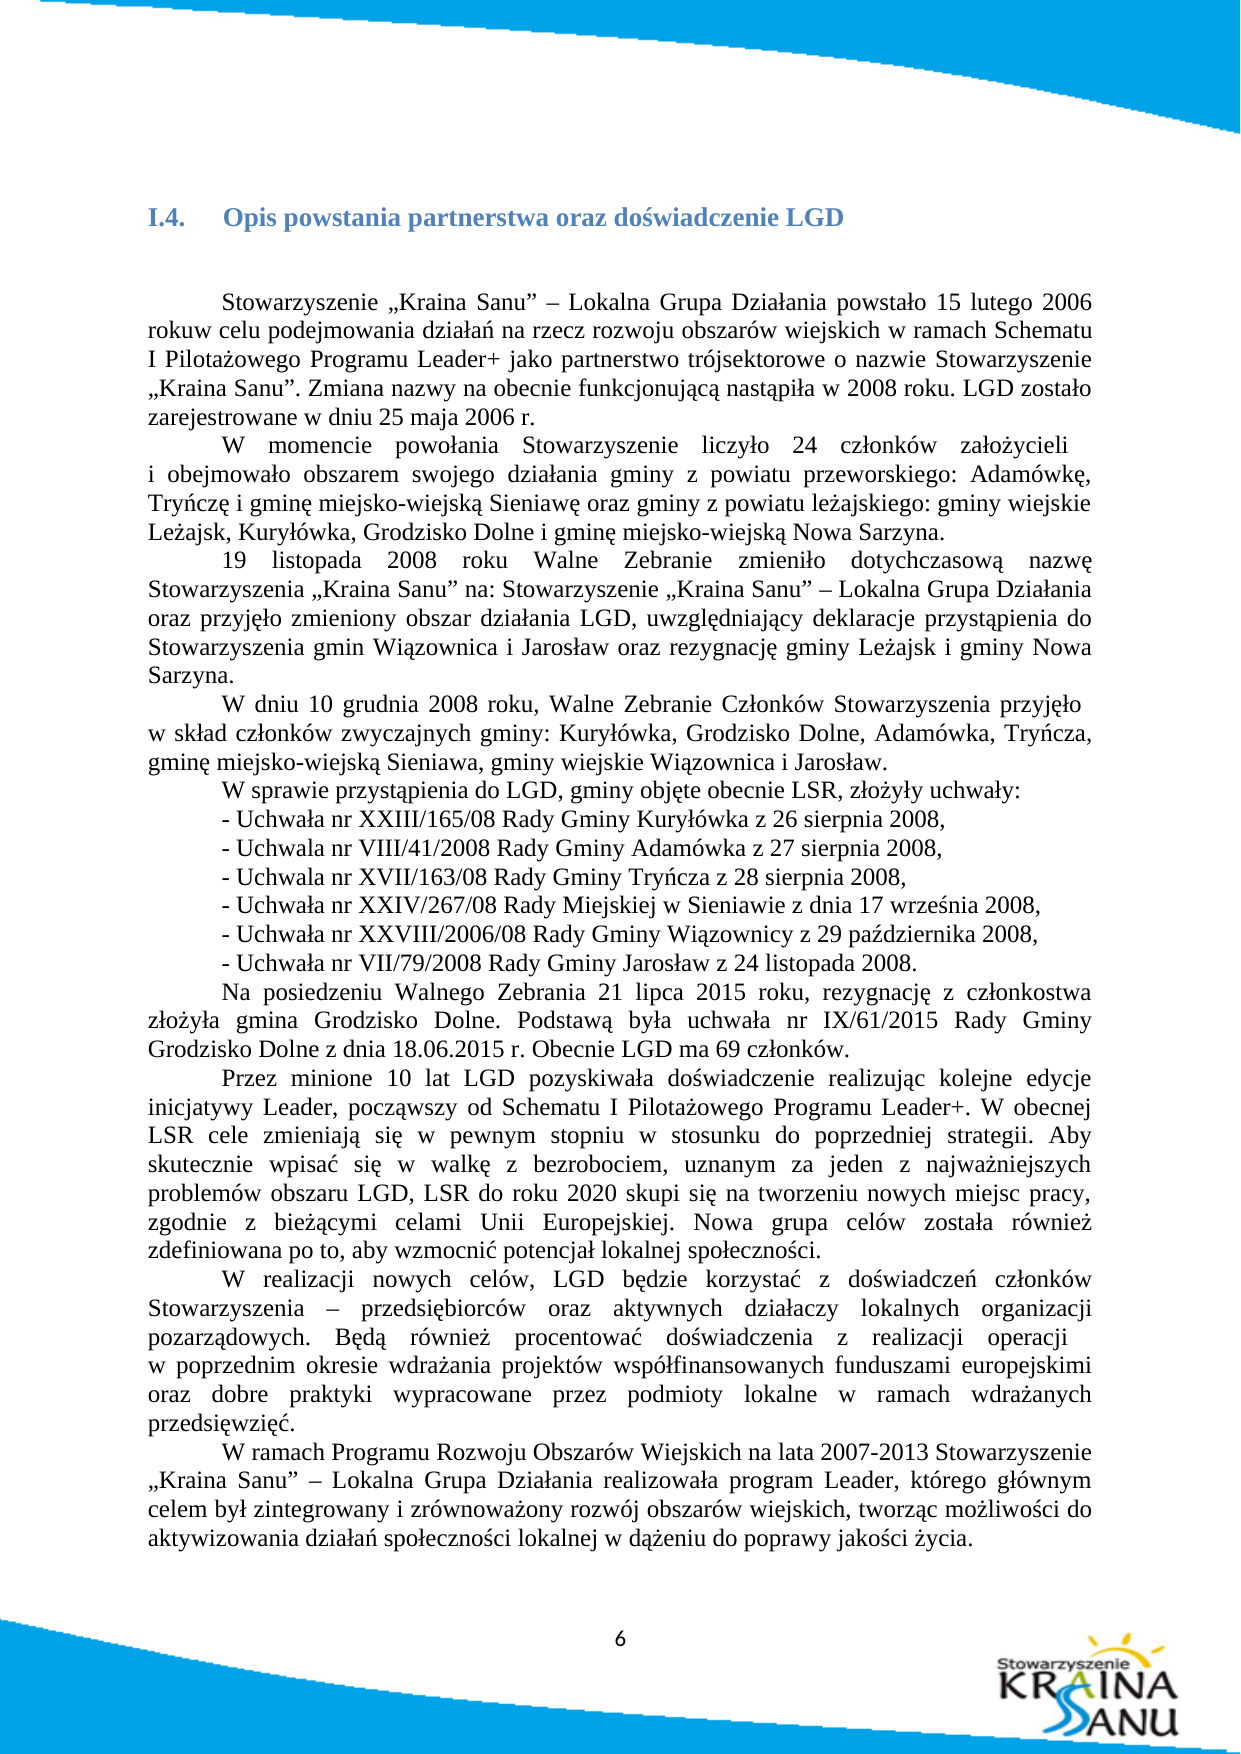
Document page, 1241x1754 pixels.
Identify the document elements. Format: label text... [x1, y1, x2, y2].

text Stowarzyszenie „Kraina Sanu” – Lokalna Grupa Działania powstało 15 lutego 2006 rokuw celu podejmowania działań na rzecz rozwoju obszarów wiejskich w ramach Schematu I Pilotażowego Programu Leader+ jako partnerstwo trójsektorowe o nazwie Stowarzyszenie „Kraina Sanu”. Zmiana nazwy na obecnie funkcjonującą nastąpiła w 2008 roku. LGD zostało zarejestrowane w dniu 25 maja 2006 r. [148, 287, 1093, 431]
text - Uchwała nr VII/79/2008 Rady Gminy Jarosław z 24 listopada 2008. [148, 948, 1093, 977]
text Przez minione 10 lat LGD pozyskiwała doświadczenie realizując kolejne edycje inicjatywy Leader, począwszy od Schematu I Pilotażowego Programu Leader+. W obecnej LSR cele zmieniają się w pewnym stopniu w stosunku do poprzedniej strategii. Aby skutecznie wpisać się w walkę z bezrobociem, uznanym za jeden z najważniejszych problemów obszaru LGD, LSR do roku 2020 skupi się na tworzeniu nowych miejsc pracy, zgodnie z bieżącymi celami Unii Europejskiej. Nowa grupa celów została również zdefiniowana po to, aby wzmocnić potencjał lokalnej społeczności. [148, 1063, 1093, 1264]
text W sprawie przystąpienia do LGD, gminy objęte obecnie LSR, złożyły uchwały: [148, 776, 1093, 804]
text W realizacji nowych celów, LGD będzie korzystać z doświadczeń członków Stowarzyszenia – przedsiębiorców oraz aktywnych działaczy lokalnych organizacji pozarządowych. Będą również procentować doświadczenia z realizacji operacji w poprzednim okresie wdrażania projektów współfinansowanych funduszami europejskimi oraz dobre praktyki wypracowane przez podmioty lokalne w ramach wdrażanych przedsięwzięć. [148, 1264, 1093, 1437]
subtitle Opis powstania partnerstwa oraz doświadczenie LGD [148, 201, 1093, 233]
text W momencie powołania Stowarzyszenie liczyło 24 członków założycieli i obejmowało obszarem swojego działania gminy z powiatu przeworskiego: Adamówkę, Tryńczę i gminę miejsko-wiejską Sieniawę oraz gminy z powiatu leżajskiego: gminy wiejskie Leżajsk, Kuryłówka, Grodzisko Dolne i gminę miejsko-wiejską Nowa Sarzyna. [148, 431, 1093, 546]
text - Uchwała nr XXIII/165/08 Rady Gminy Kuryłówka z 26 sierpnia 2008, [148, 804, 1093, 833]
text - Uchwała nr XXVIII/2006/08 Rady Gminy Wiązownicy z 29 października 2008, [148, 919, 1093, 948]
text Na posiedzeniu Walnego Zebrania 21 lipca 2015 roku, rezygnację z członkostwa złożyła gmina Grodzisko Dolne. Podstawą była uchwała nr IX/61/2015 Rady Gminy Grodzisko Dolne z dnia 18.06.2015 r. Obecnie LGD ma 69 członków. [148, 977, 1093, 1063]
text - Uchwala nr XVII/163/08 Rady Gminy Tryńcza z 28 sierpnia 2008, [148, 862, 1093, 891]
text W dniu 10 grudnia 2008 roku, Walne Zebranie Członków Stowarzyszenia przyjęło w skład członków zwyczajnych gminy: Kuryłówka, Grodzisko Dolne, Adamówka, Tryńcza, gminę miejsko-wiejską Sieniawa, gminy wiejskie Wiązownica i Jarosław. [148, 689, 1093, 776]
text - Uchwala nr VIII/41/2008 Rady Gminy Adamówka z 27 sierpnia 2008, [148, 833, 1093, 862]
text - Uchwała nr XXIV/267/08 Rady Miejskiej w Sieniawie z dnia 17 września 2008, [148, 891, 1093, 919]
picture [8, 0, 1241, 138]
text W ramach Programu Rozwoju Obszarów Wiejskich na lata 2007-2013 Stowarzyszenie „Kraina Sanu” – Lokalna Grupa Działania realizowała program Leader, którego głównym celem był zintegrowany i zrównoważony rozwój obszarów wiejskich, tworząc możliwości do aktywizowania działań społeczności lokalnej w dążeniu do poprawy jakości życia. [148, 1437, 1093, 1552]
picture [0, 1616, 1241, 1752]
text 19 listopada 2008 roku Walne Zebranie zmieniło dotychczasową nazwę Stowarzyszenia „Kraina Sanu” na: Stowarzyszenie „Kraina Sanu” – Lokalna Grupa Działania oraz przyjęło zmieniony obszar działania LGD, uwzględniający deklaracje przystąpienia do Stowarzyszenia gmin Wiązownica i Jarosław oraz rezygnację gminy Leżajsk i gminy Nowa Sarzyna. [148, 546, 1093, 689]
